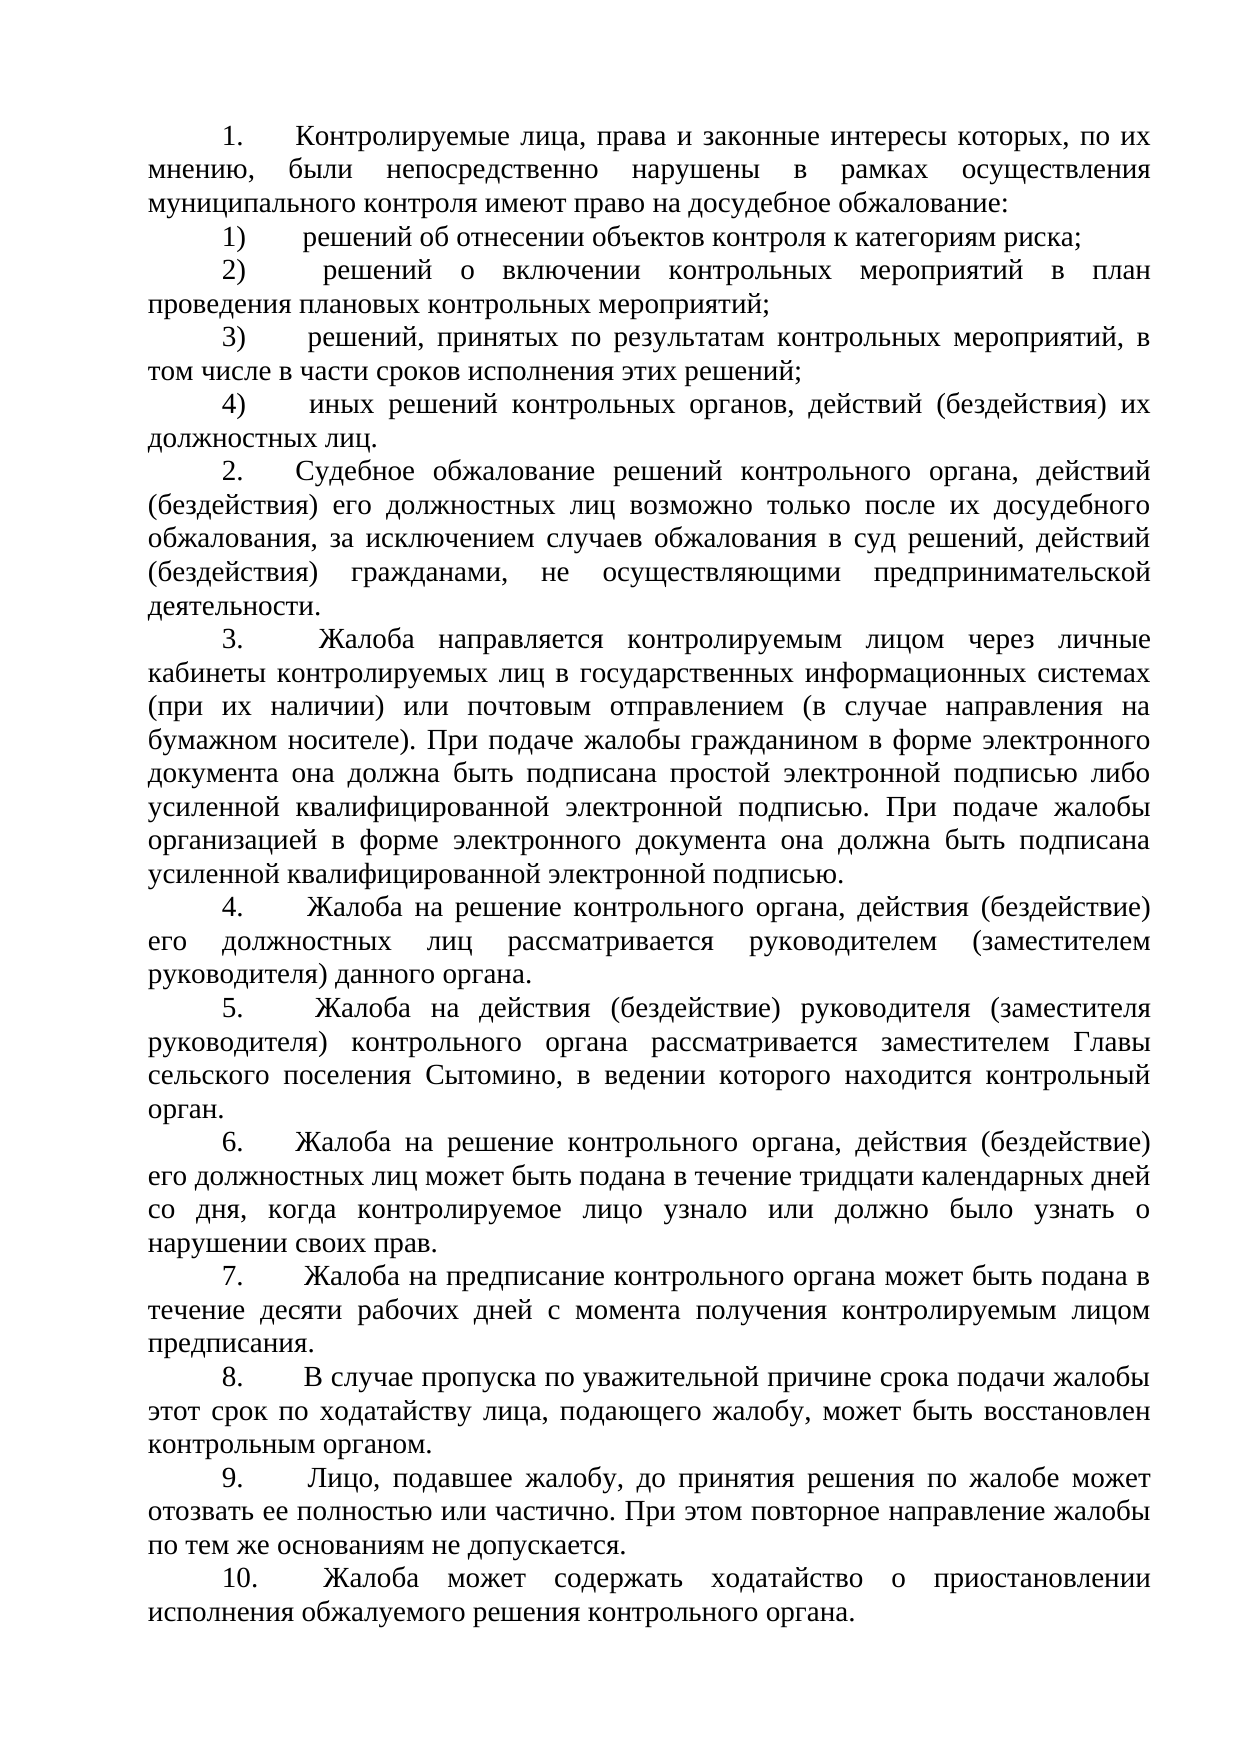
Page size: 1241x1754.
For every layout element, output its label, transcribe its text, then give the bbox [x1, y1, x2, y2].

list Жалоба может содержать ходатайство о приостановлении исполнения обжалуемого решения контрольного органа. [148, 1560, 1152, 1627]
list решений об отнесении объектов контроля к категориям риска; [148, 219, 1152, 252]
list иных решений контрольных органов, действий (бездействия) их должностных лиц. [148, 386, 1152, 453]
list решений о включении контрольных мероприятий в план проведения плановых контрольных мероприятий; [148, 252, 1152, 319]
list В случае пропуска по уважительной причине срока подачи жалобы этот срок по ходатайству лица, подающего жалобу, может быть восстановлен контрольным органом. [148, 1359, 1152, 1460]
list Лицо, подавшее жалобу, до принятия решения по жалобе может отозвать ее полностью или частично. При этом повторное направление жалобы по тем же основаниям не допускается. [148, 1460, 1152, 1560]
list Жалоба на предписание контрольного органа может быть подана в течение десяти рабочих дней с момента получения контролируемым лицом предписания. [148, 1258, 1152, 1359]
list Жалоба направляется контролируемым лицом через личные кабинеты контролируемых лиц в государственных информационных системах (при их наличии) или почтовым отправлением (в случае направления на бумажном носителе). При подаче жалобы гражданином в форме электронного документа она должна быть подписана простой электронной подписью либо усиленной квалифицированной электронной подписью. При подаче жалобы организацией в форме электронного документа она должна быть подписана усиленной квалифицированной электронной подписью. [148, 621, 1152, 889]
list Жалоба на решение контрольного органа, действия (бездействие) его должностных лиц рассматривается руководителем (заместителем руководителя) данного органа. [148, 889, 1152, 990]
list решений, принятых по результатам контрольных мероприятий, в том числе в части сроков исполнения этих решений; [148, 319, 1152, 386]
list Жалоба на действия (бездействие) руководителя (заместителя руководителя) контрольного органа рассматривается заместителем Главы сельского поселения Сытомино, в ведении которого находится контрольный орган. [148, 990, 1152, 1124]
list Жалоба на решение контрольного органа, действия (бездействие) его должностных лиц может быть подана в течение тридцати календарных дней со дня, когда контролируемое лицо узнало или должно было узнать о нарушении своих прав. [148, 1124, 1152, 1258]
list Судебное обжалование решений контрольного органа, действий (бездействия) его должностных лиц возможно только после их досудебного обжалования, за исключением случаев обжалования в суд решений, действий (бездействия) гражданами, не осуществляющими предпринимательской деятельности. [148, 453, 1152, 621]
list Контролируемые лица, права и законные интересы которых, по их мнению, были непосредственно нарушены в рамках осуществления муниципального контроля имеют право на досудебное обжалование: [148, 118, 1152, 219]
